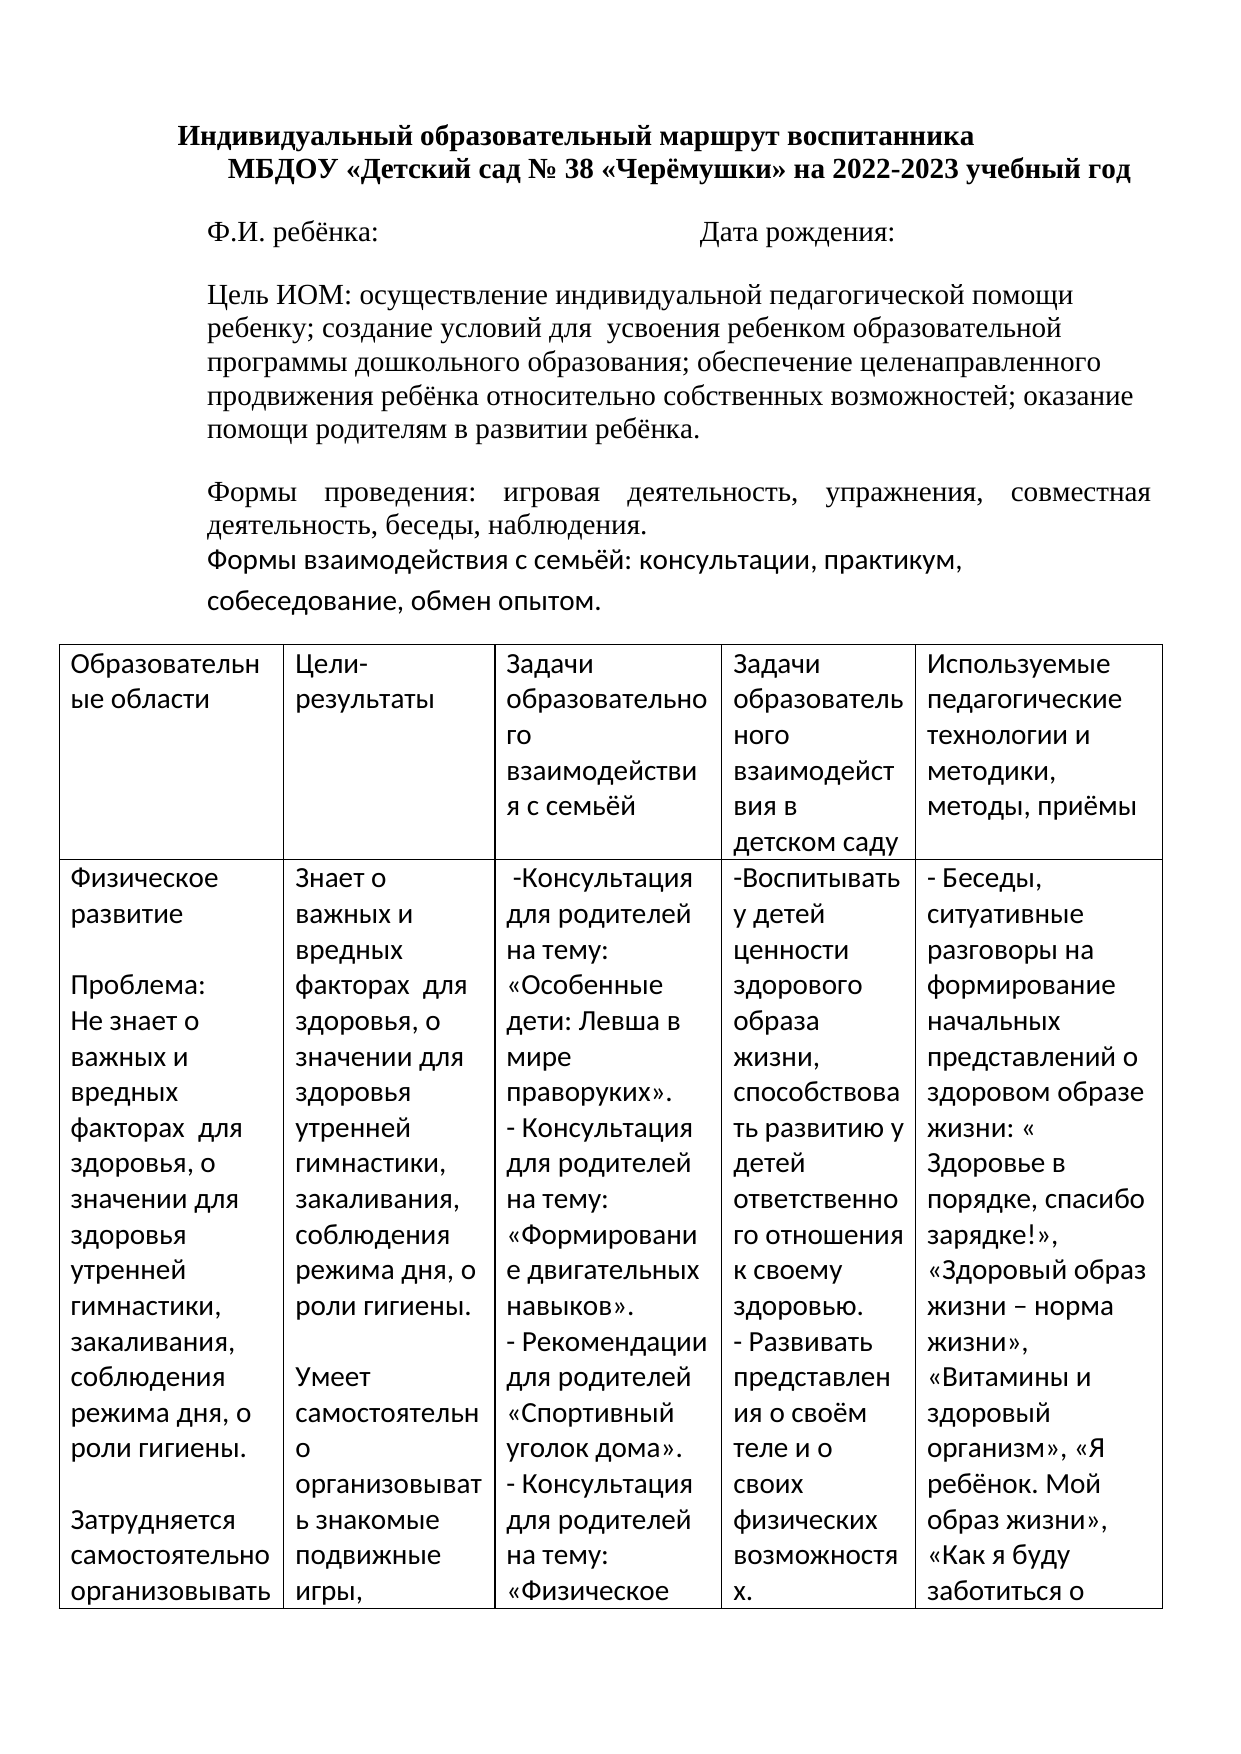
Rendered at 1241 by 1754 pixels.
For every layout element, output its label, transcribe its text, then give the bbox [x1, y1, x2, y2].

table_header Цели-результаты [284, 645, 494, 858]
table_header Задачи образовательного взаимодействия с семьёй [496, 645, 721, 858]
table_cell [496, 860, 721, 1608]
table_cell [722, 860, 915, 1608]
table_header Задачи образовательного взаимодействия в детском саду [722, 645, 915, 858]
text Индивидуальный образовательный маршрут воспитанника [177, 118, 1152, 152]
table_header Используемые педагогические технологии и методики, методы, приёмы [916, 645, 1162, 858]
text Цель ИОМ: осуществление индивидуальной педагогической помощи ребенку; создание условий для усвоения ребенком образовательной программы дошкольного образования; обеспечение целенаправленного продвижения ребёнка относительно собственных возможностей; оказание помощи родителям в развитии ребёнка. [207, 277, 1152, 445]
text Формы взаимодействия с семьёй: консультации, практикум, собеседование, обмен опытом. [207, 541, 1152, 618]
text МБДОУ «Детский сад № 38 «Черёмушки» на 2022-2023 учебный год [207, 152, 1152, 185]
text Ф.И. ребёнка: Дата рождения: [207, 214, 1152, 248]
table_header Образовательные области [60, 645, 283, 858]
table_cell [284, 860, 494, 1608]
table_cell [916, 860, 1162, 1608]
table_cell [60, 860, 283, 1608]
text Формы проведения: игровая деятельность, упражнения, совместная деятельность, беседы, наблюдения. [207, 474, 1152, 541]
